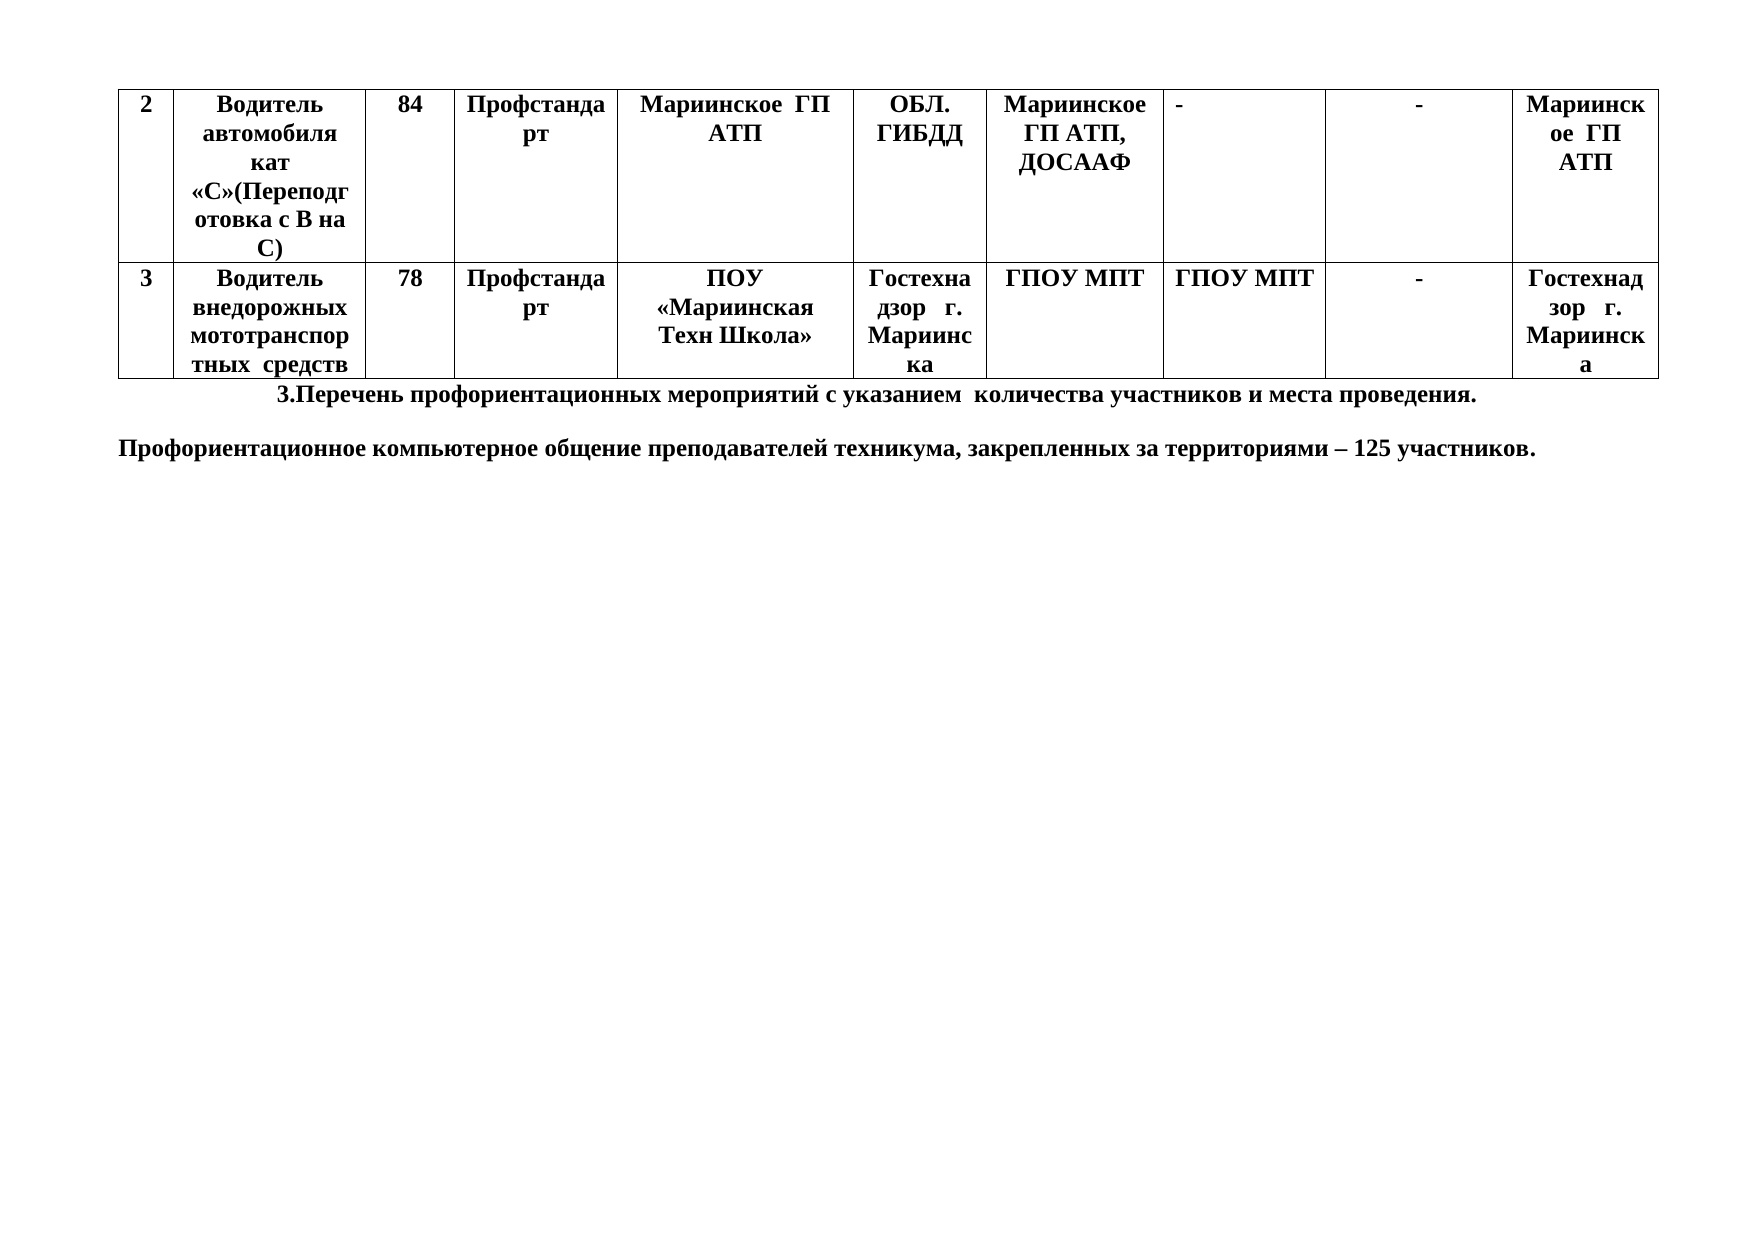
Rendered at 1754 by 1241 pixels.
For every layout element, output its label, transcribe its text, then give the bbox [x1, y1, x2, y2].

table_cell 78 [366, 263, 454, 378]
text 3.Перечень профориентационных мероприятий с указанием количества участников и места проведения. [118, 379, 1636, 408]
table_cell ОБЛ. ГИБДД [854, 90, 986, 262]
table_cell 3 [119, 263, 173, 378]
table_cell ПОУ «Мариинская Техн Школа» [618, 263, 853, 378]
table_cell - [1326, 263, 1512, 378]
table_cell Водитель внедорожных мототранспортных средств [174, 263, 365, 378]
text Профориентационное компьютерное общение преподавателей техникума, закрепленных за территориями – 125 участников. [118, 433, 1636, 462]
table_cell 2 [119, 90, 173, 262]
table_cell Профстандарт [455, 263, 617, 378]
table_cell ГПОУ МПТ [987, 263, 1163, 378]
table_cell Гостехнадзор г. Мариинска [854, 263, 986, 378]
table_cell Мариинское ГП АТП, ДОСААФ [987, 90, 1163, 262]
table_cell ГПОУ МПТ [1164, 263, 1325, 378]
table_cell - [1164, 90, 1325, 262]
table_cell - [1326, 90, 1512, 262]
table_cell Мариинское ГП АТП [618, 90, 853, 262]
table_cell Мариинское ГП АТП [1513, 90, 1658, 262]
table_cell 84 [366, 90, 454, 262]
table_cell Водитель автомобиля кат «С»(Переподготовка с В на С) [174, 90, 365, 262]
table_cell Гостехнадзор г. Мариинска [1513, 263, 1658, 378]
table_cell Профстандарт [455, 90, 617, 262]
